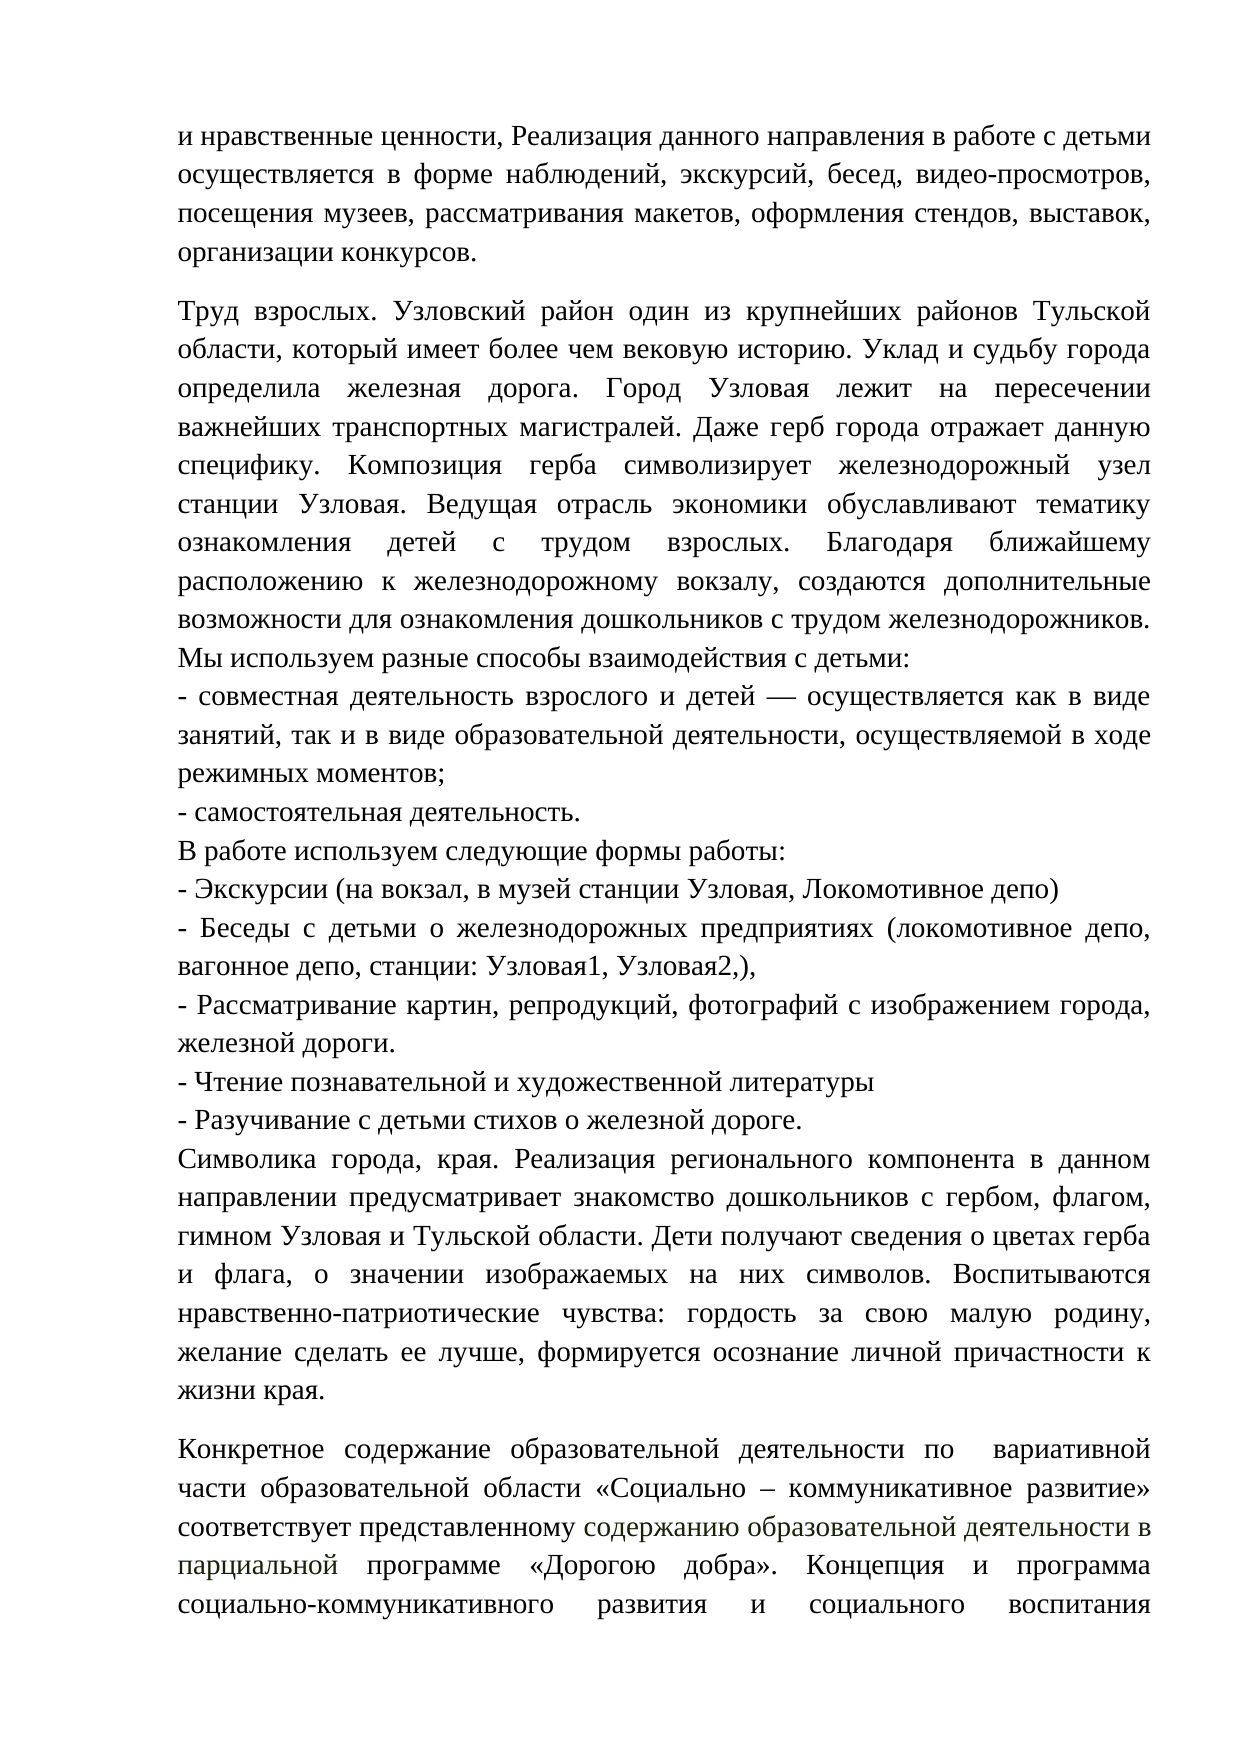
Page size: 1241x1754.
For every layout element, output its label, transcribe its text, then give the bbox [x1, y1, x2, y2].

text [177, 1432, 1152, 1619]
text - Экскурсии (на вокзал, в музей станции Узловая, Локомотивное депо) [177, 871, 1152, 905]
text В работе используем следующие формы работы: [177, 833, 1152, 866]
text - Рассматривание картин, репродукций, фотографий с изображением города, железной дороги. [177, 987, 1152, 1059]
text - совместная деятельность взрослого и детей — осуществляется как в виде занятий, так и в виде образовательной деятельности, осуществляемой в ходе режимных моментов; [177, 678, 1152, 789]
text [177, 118, 1152, 267]
text - Разучивание с детьми стихов о железной дороге. [177, 1102, 1152, 1136]
text - Беседы с детьми о железнодорожных предприятиях (локомотивное депо, вагонное депо, станции: Узловая1, Узловая2,), [177, 910, 1152, 982]
text Символика города, края. Реализация регионального компонента в данном направлении предусматривает знакомство дошкольников с гербом, флагом, гимном Узловая и Тульской области. Дети получают сведения о цветах герба и флага, о значении изображаемых на них символов. Воспитываются нравственно-патриотические чувства: гордость за свою малую родину, желание сделать ее лучше, формируется осознание личной причастности к жизни края. [177, 1141, 1152, 1406]
text - Чтение познавательной и художественной литературы [177, 1064, 1152, 1097]
text Труд взрослых. Узловский район один из крупнейших районов Тульской области, который имеет более чем вековую историю. Уклад и судьбу города определила железная дорога. Город Узловая лежит на пересечении важнейших транспортных магистралей. Даже герб города отражает данную специфику. Композиция герба символизирует железнодорожный узел станции Узловая. Ведущая отрасль экономики обуславливают тематику ознакомления детей с трудом взрослых. Благодаря ближайшему расположению к железнодорожному вокзалу, создаются дополнительные возможности для ознакомления дошкольников с трудом железнодорожников. Мы используем разные способы взаимодействия с детьми: [177, 293, 1152, 673]
text - самостоятельная деятельность. [177, 794, 1152, 828]
